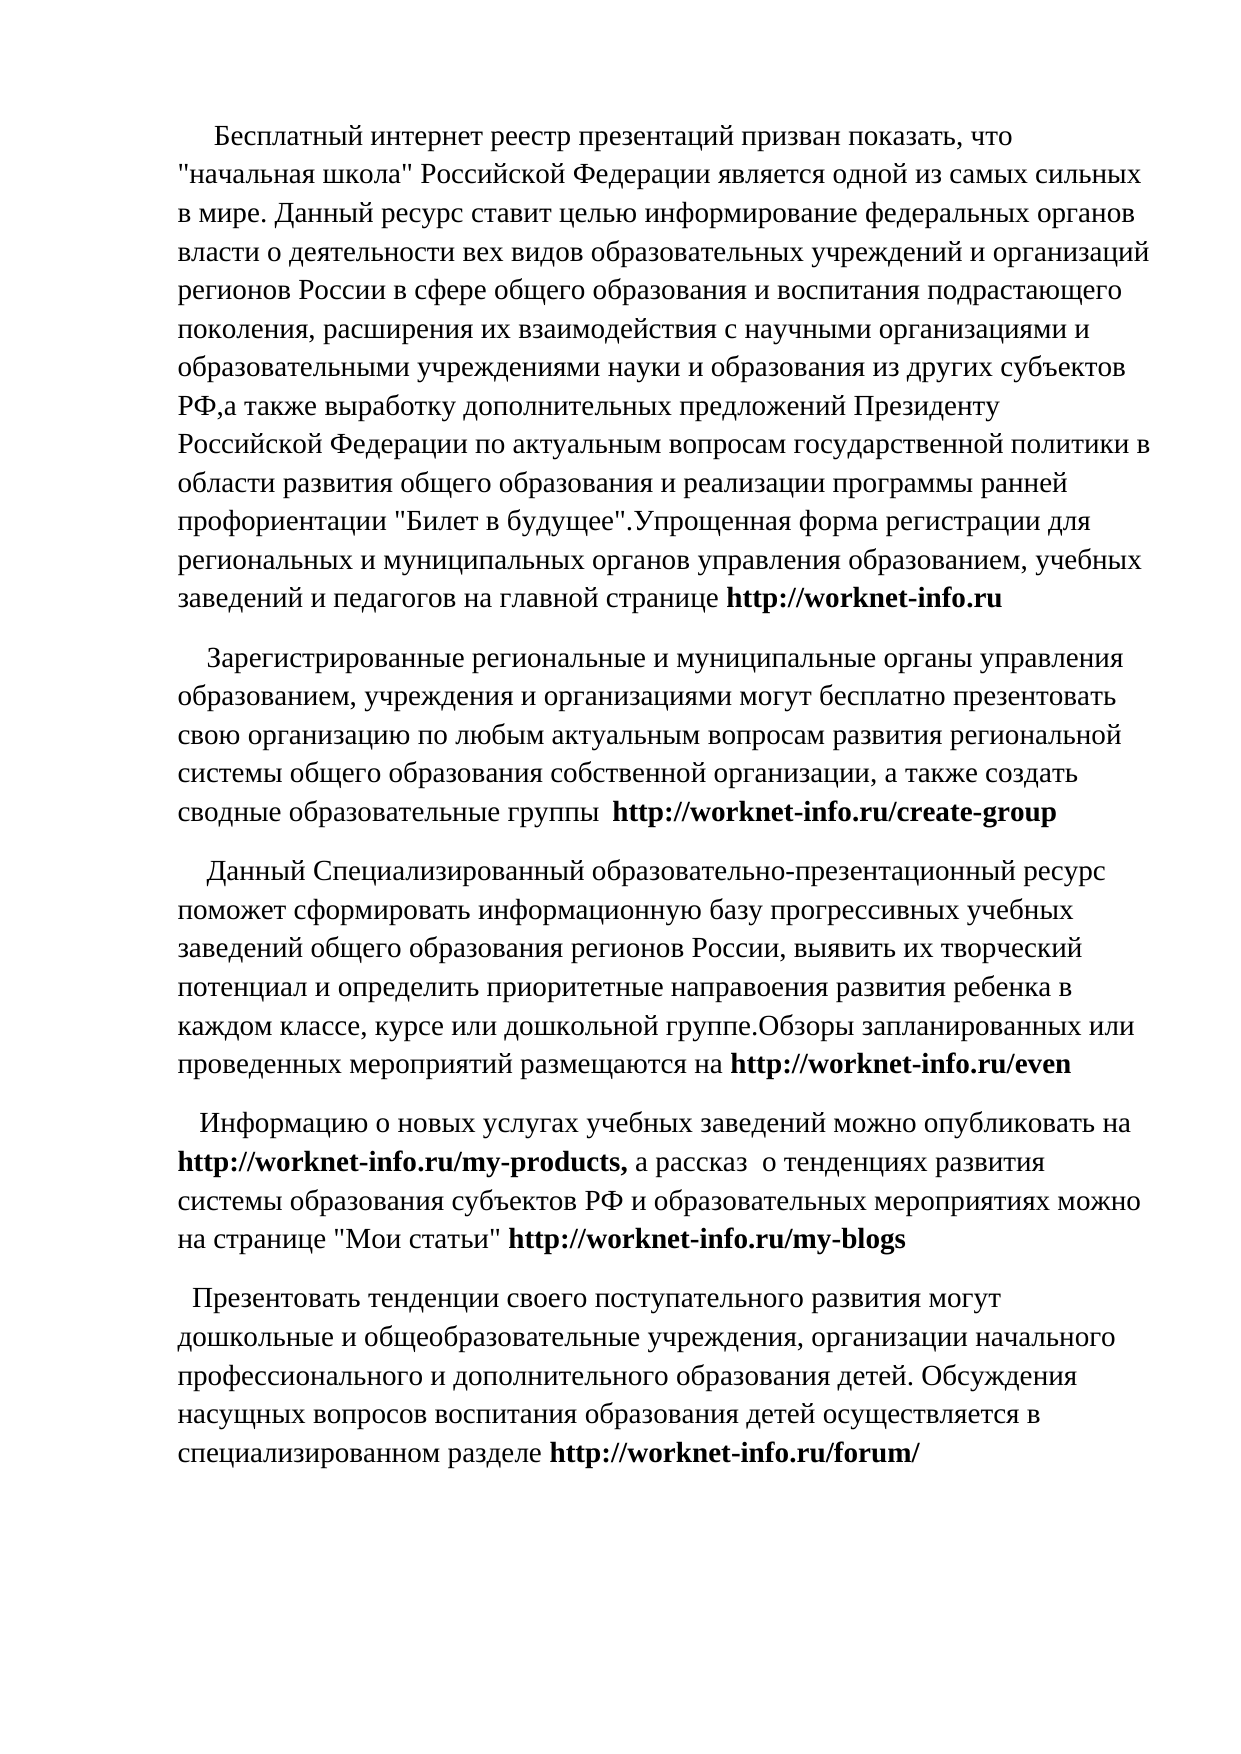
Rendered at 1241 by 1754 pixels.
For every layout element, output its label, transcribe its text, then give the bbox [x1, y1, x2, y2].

text Бесплатный интернет реестр презентаций призван показать, что "начальная школа" Российской Федерации является одной из самых сильных в мире. Данный ресурс ставит целью информирование федеральных органов власти о деятельности вех видов образовательных учреждений и организаций регионов России в сфере общего образования и воспитания подрастающего поколения, расширения их взаимодействия с научными организациями и образовательными учреждениями науки и образования из других субъектов РФ,а также выработку дополнительных предложений Президенту Российской Федерации по актуальным вопросам государственной политики в области развития общего образования и реализации программы ранней профориентации "Билет в будущее".Упрощенная форма регистрации для региональных и муниципальных органов управления образованием, учебных заведений и педагогов на главной странице http://worknet-info.ru [177, 118, 1152, 614]
text Данный Специализированный образовательно-презентационный ресурс поможет сформировать информационную базу прогрессивных учебных заведений общего образования регионов России, выявить их творческий потенциал и определить приоритетные направоения развития ребенка в каждом классе, курсе или дошкольной группе.Обзоры запланированных или проведенных мероприятий размещаются на http://worknet-info.ru/even [177, 853, 1152, 1080]
text Информацию о новых услугах учебных заведений можно опубликовать на http://worknet-info.ru/my-products, а рассказ о тенденциях развития системы образования субъектов РФ и образовательных мероприятиях можно на странице "Мои статьи" http://worknet-info.ru/my-blogs [177, 1106, 1152, 1255]
text Презентовать тенденции своего поступательного развития могут дошкольные и общеобразовательные учреждения, организации начального профессионального и дополнительного образования детей. Обсуждения насущных вопросов воспитания образования детей осуществляется в специализированном разделе http://worknet-info.ru/forum/ [177, 1281, 1152, 1468]
text Зарегистрированные региональные и муниципальные органы управления образованием, учреждения и организациями могут бесплатно презентовать свою организацию по любым актуальным вопросам развития региональной системы общего образования собственной организации, а также создать сводные образовательные группы http://worknet-info.ru/create-group [177, 640, 1152, 828]
